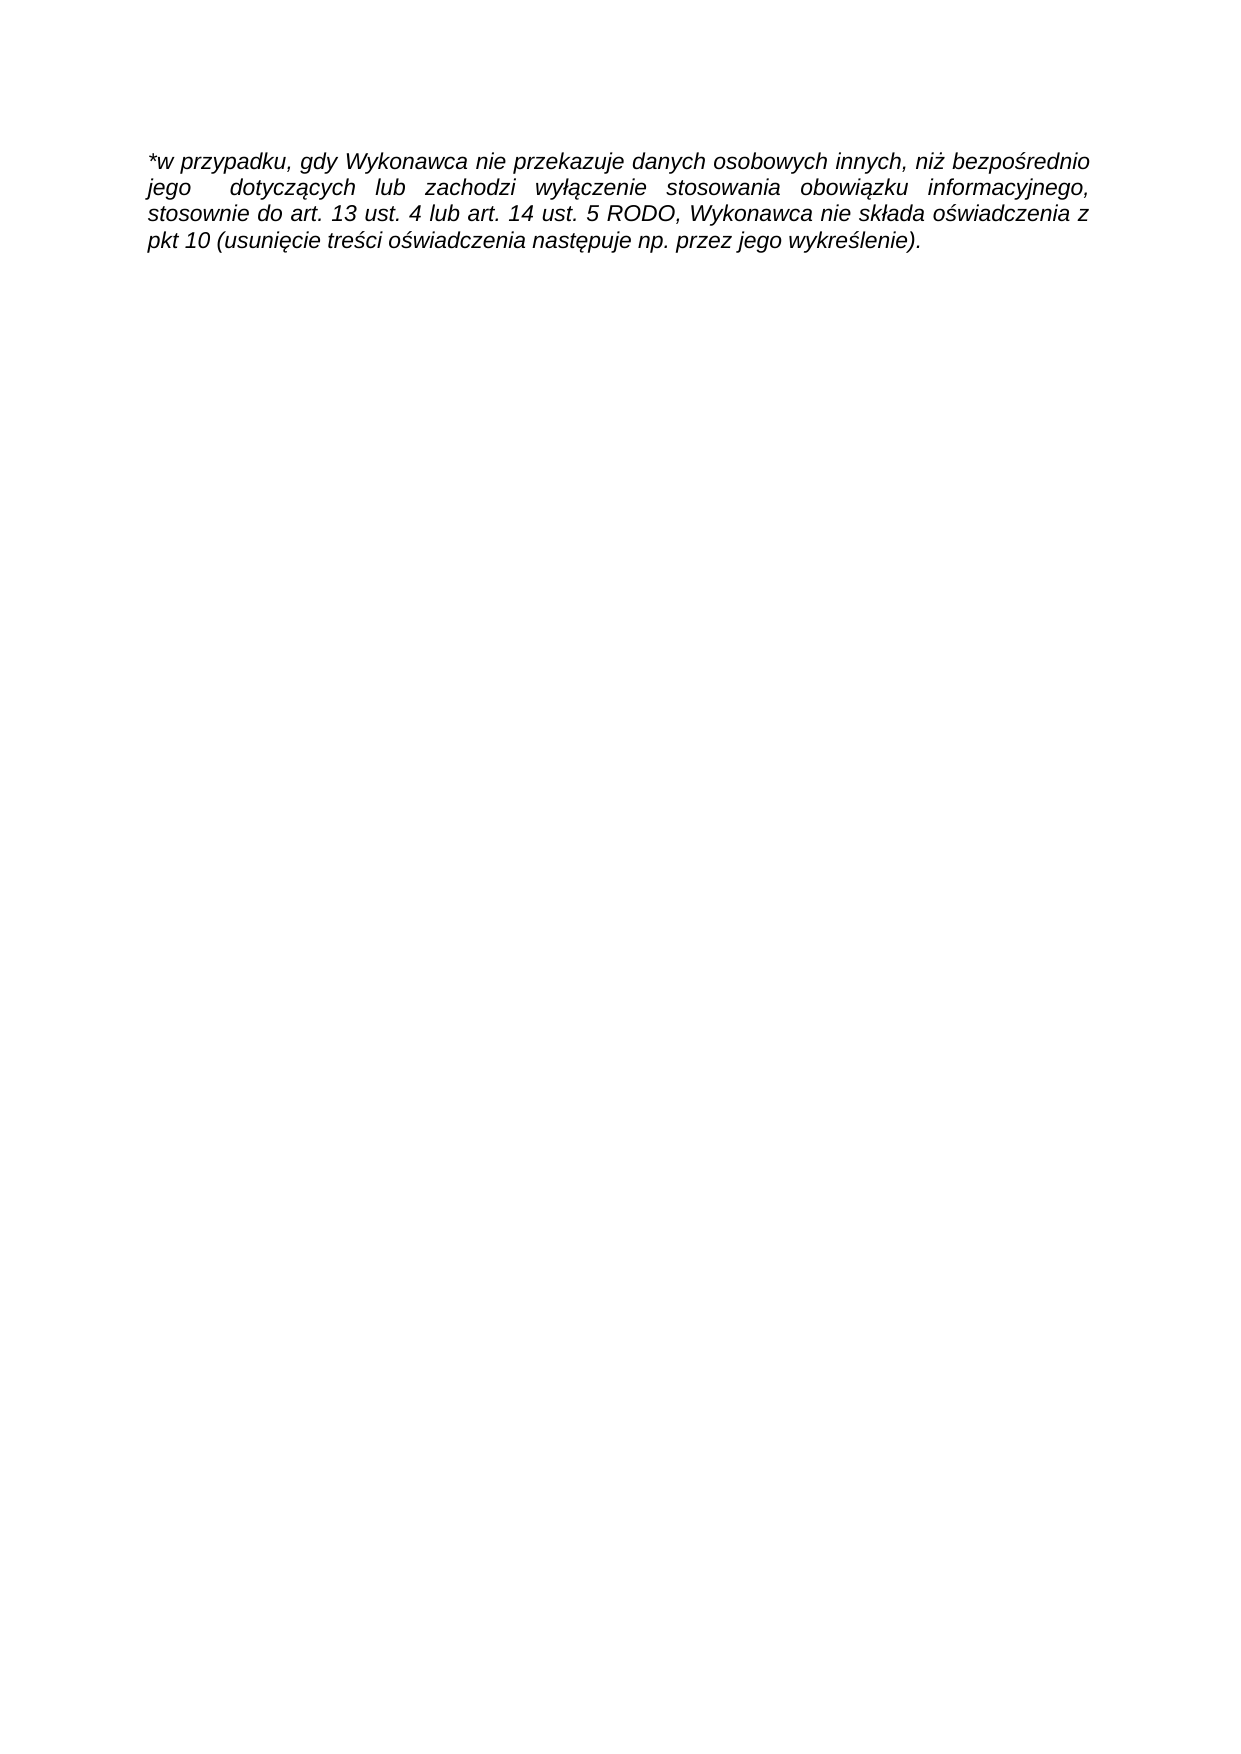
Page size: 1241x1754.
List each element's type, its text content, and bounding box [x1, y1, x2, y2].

text *w przypadku, gdy Wykonawca nie przekazuje danych osobowych innych, niż bezpośrednio jego dotyczących lub zachodzi wyłączenie stosowania obowiązku informacyjnego, stosownie do art. 13 ust. 4 lub art. 14 ust. 5 RODO, Wykonawca nie składa oświadczenia z pkt 10 (usunięcie treści oświadczenia następuje np. przez jego wykreślenie). [148, 148, 1092, 253]
